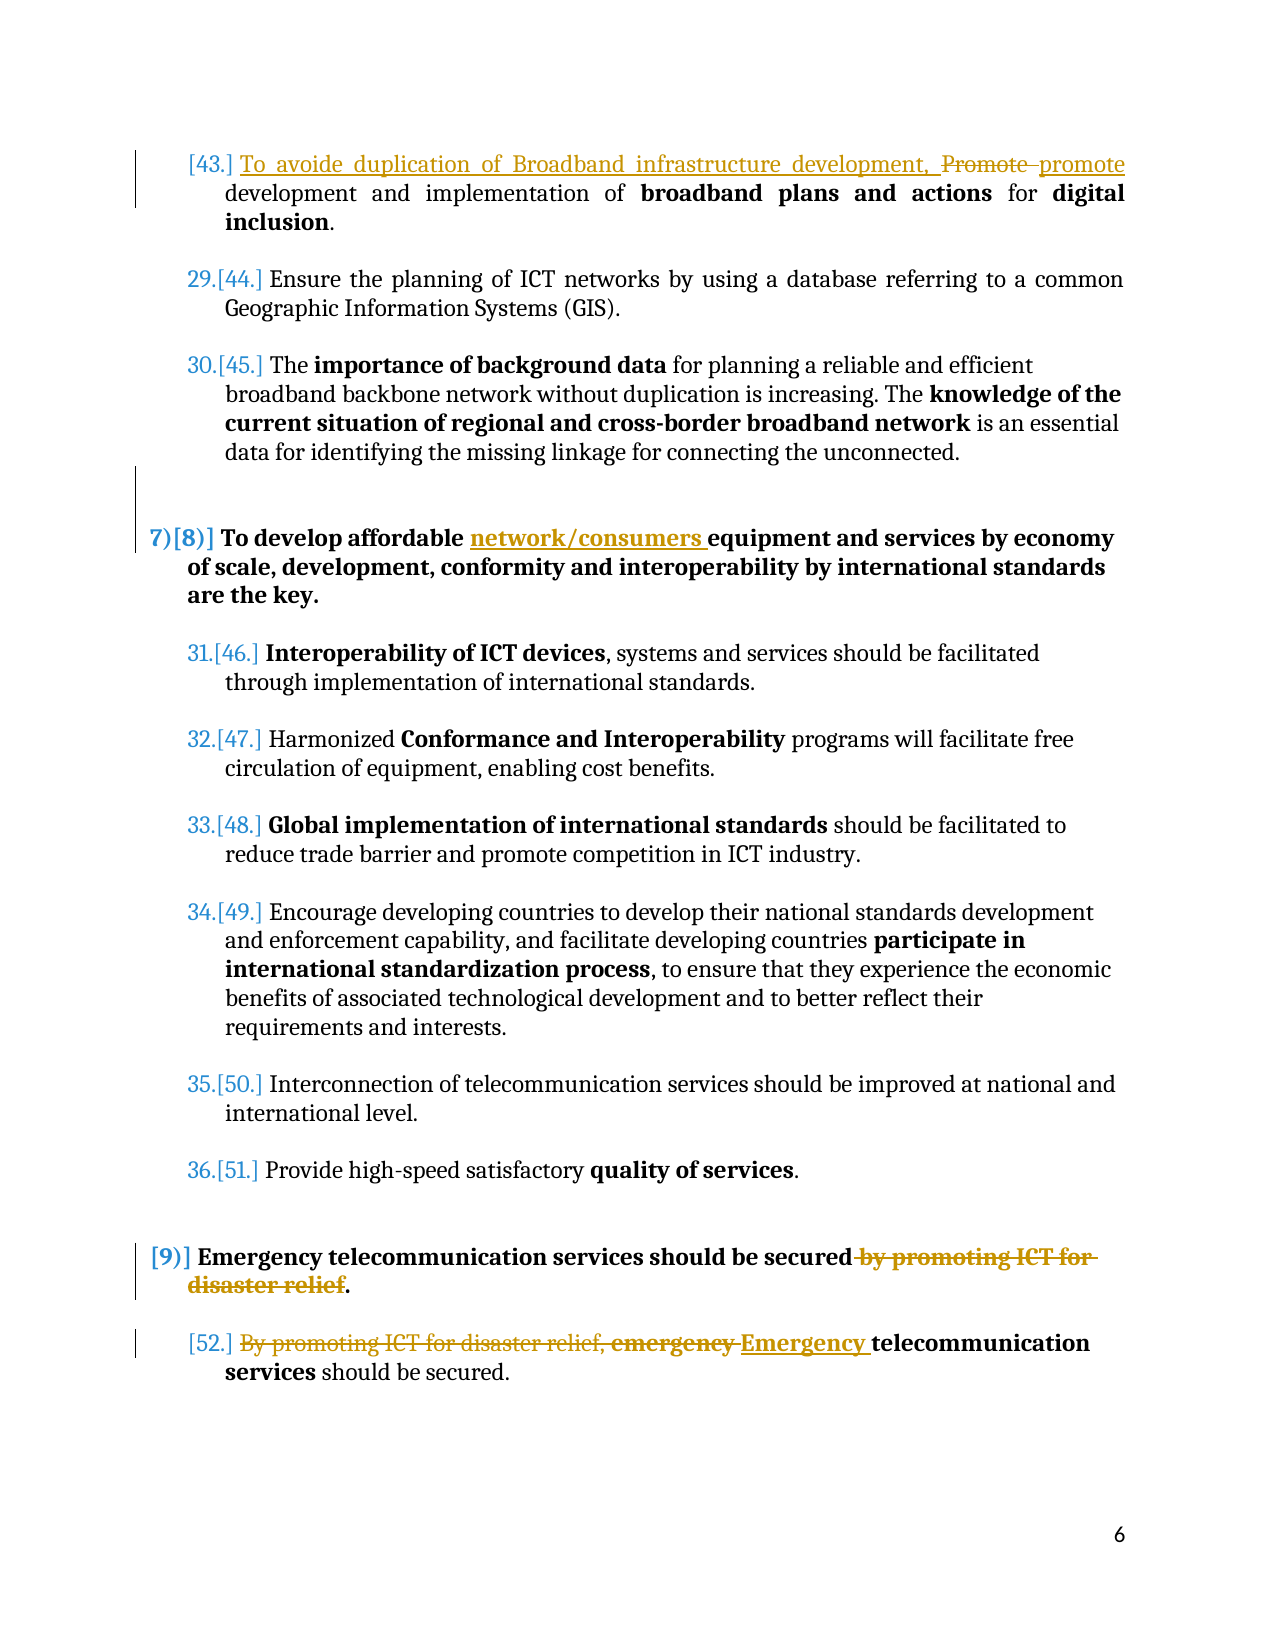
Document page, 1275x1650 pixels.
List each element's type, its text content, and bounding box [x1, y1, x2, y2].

list Provide high-speed satisfactory quality of services. [187, 1156, 1125, 1185]
list telecommunication services should be secured. [187, 1329, 1125, 1386]
list To develop affordable equipment and services by economy of scale, development, conformity and interoperability by international standards are the key. [150, 524, 1125, 610]
list Interoperability of ICT devices, systems and services should be facilitated through implementation of international standards. [187, 639, 1125, 696]
list Encourage developing countries to develop their national standards development and enforcement capability, and facilitate developing countries participate in international standardization process, to ensure that they experience the economic benefits of associated technological development and to better reflect their requirements and interests. [187, 897, 1125, 1041]
list Interconnection of telecommunication services should be improved at national and international level. [187, 1070, 1125, 1127]
list The importance of background data for planning a reliable and efficient broadband backbone network without duplication is increasing. The knowledge of the current situation of regional and cross-border broadband network is an essential data for identifying the missing linkage for connecting the unconnected. [187, 351, 1125, 466]
list development and implementation of broadband plans and actions for digital inclusion. [187, 150, 1125, 236]
list Harmonized Conformance and Interoperability programs will facilitate free circulation of equipment, enabling cost benefits. [187, 725, 1125, 782]
list Emergency telecommunication services should be secured. [150, 1242, 1125, 1300]
list Global implementation of international standards should be facilitated to reduce trade barrier and promote competition in ICT industry. [187, 811, 1125, 869]
list Ensure the planning of ICT networks by using a database referring to a common Geographic Information Systems (GIS). [187, 265, 1125, 322]
